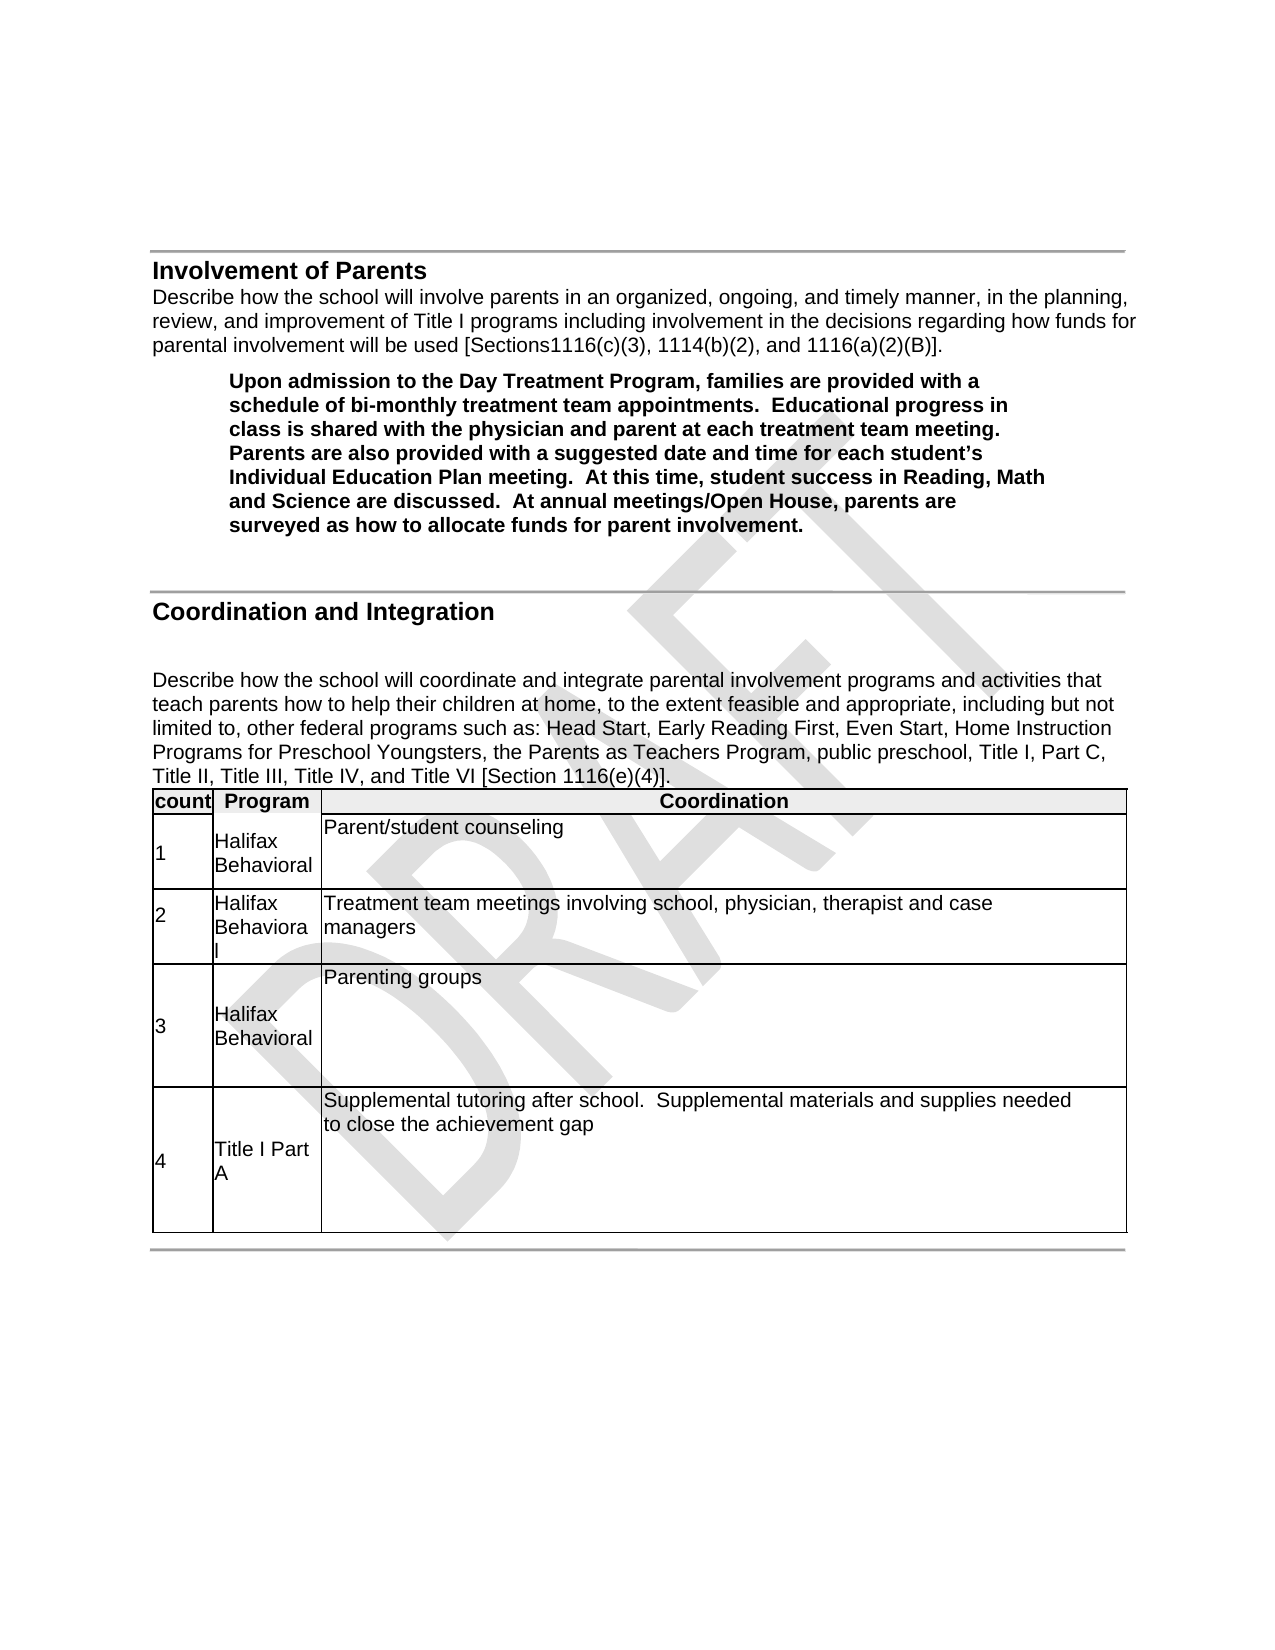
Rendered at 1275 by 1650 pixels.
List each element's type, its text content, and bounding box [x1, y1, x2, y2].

table_cell Treatment team meetings involving school, physician, therapist and case managers [322, 890, 1126, 963]
table_cell Halifax Behavioral [214, 813, 321, 888]
table_cell Title I Part A [214, 1088, 321, 1232]
table_cell 1 [154, 815, 212, 888]
table_header Coordination [322, 790, 1126, 813]
text Describe how the school will involve parents in an organized, ongoing, and timely manner, in the planning, review, and improvement of Title I programs including involvement in the decisions regarding how funds for parental involvement will be used [Sections1116(c)(3), 1114(b)(2), and 1116(a)(2)(B)]. [152, 284, 1137, 356]
table_cell 3 [154, 965, 212, 1086]
subtitle Coordination and Integration [152, 588, 1137, 626]
table_cell Halifax Behavioral [214, 890, 321, 963]
table_cell Supplemental tutoring after school. Supplemental materials and supplies needed to close the achievement gap [322, 1088, 1126, 1232]
subtitle Involvement of Parents [152, 247, 1137, 284]
table_cell Parenting groups [322, 965, 1126, 1086]
table_cell 4 [154, 1088, 212, 1232]
table_cell Halifax Behavioral [214, 965, 321, 1086]
table_cell 2 [154, 890, 212, 963]
text Describe how the school will coordinate and integrate parental involvement programs and activities that teach parents how to help their children at home, to the extent feasible and appropriate, including but not limited to, other federal programs such as: Head Start, Early Reading First, Even Start, Home Instruction Programs for Preschool Youngsters, the Parents as Teachers Program, public preschool, Title I, Part C, Title II, Title III, Title IV, and Title VI [Section 1116(e)(4)]. [152, 668, 1137, 787]
table_cell Parent/student counseling [322, 815, 1126, 888]
text Upon admission to the Day Treatment Program, families are provided with a schedule of bi-monthly treatment team appointments. Educational progress in class is shared with the physician and parent at each treatment team meeting. Parents are also provided with a suggested date and time for each student’s Individual Education Plan meeting. At this time, student success in Reading, Math and Science are discussed. At annual meetings/Open House, parents are surveyed as how to allocate funds for parent involvement. [229, 369, 1046, 536]
table_header Program [214, 790, 321, 813]
table_header count [154, 790, 212, 813]
